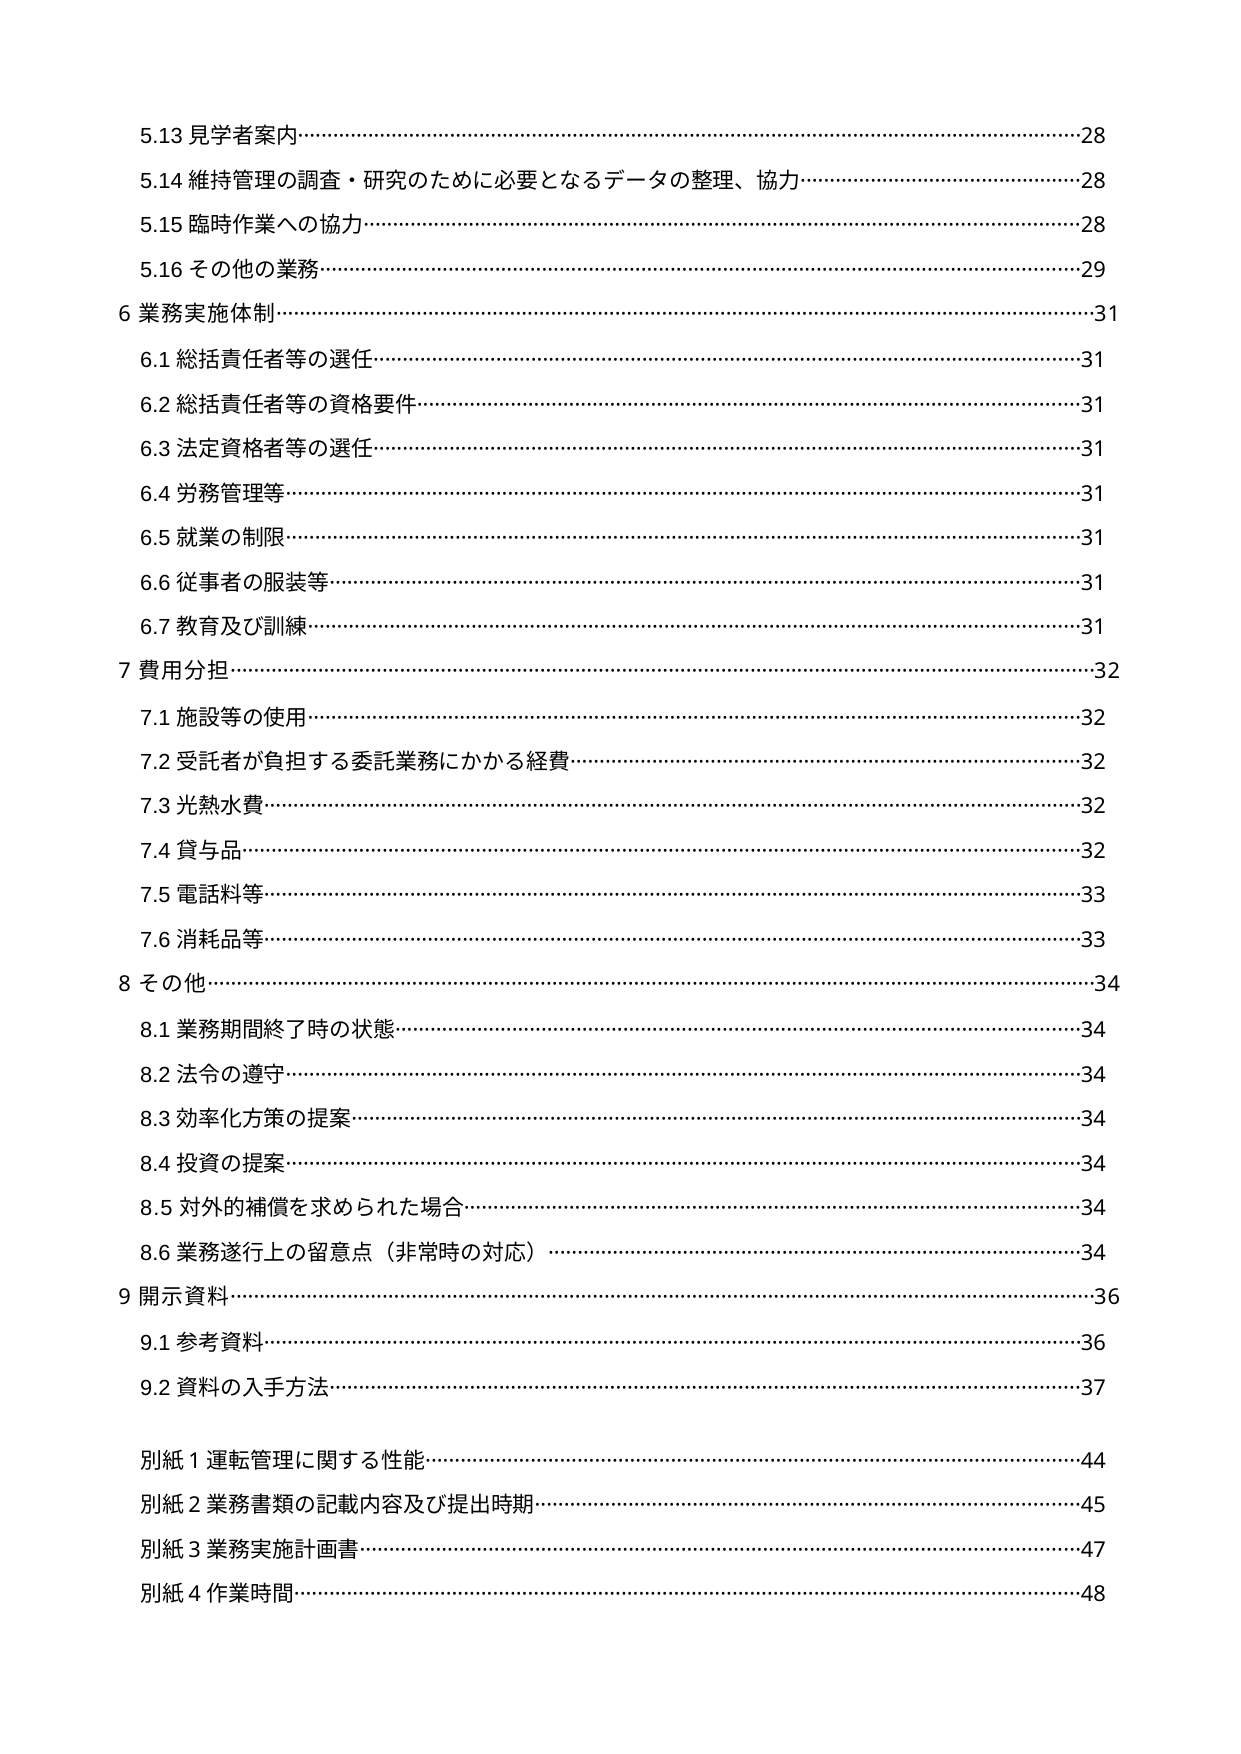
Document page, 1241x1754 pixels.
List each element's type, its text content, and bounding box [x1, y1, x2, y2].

text 7 費用分担 32 [118, 653, 1122, 685]
text 5.13 見学者案内 28 [140, 118, 1122, 150]
text 別紙１ 運転管理に関する性能 38 [140, 1443, 1122, 1474]
text 9.1 参考資料 36 [140, 1325, 1122, 1357]
text 6.5 就業の制限 31 [140, 520, 1122, 552]
text 別紙４ 作業時間 41 [140, 1576, 1122, 1608]
text 8.1 業務期間終了時の状態 34 [140, 1012, 1122, 1044]
text 6.4 労務管理等 31 [140, 476, 1122, 507]
text 9 開示資料 36 [118, 1279, 1122, 1311]
text 7.6 消耗品等 33 [140, 922, 1122, 954]
text 5.15 臨時作業への協力 28 [140, 207, 1122, 239]
text 7.4 貸与品 32 [140, 833, 1122, 865]
text 別紙２ 業務書類の記載内容及び提出時期 39 [140, 1487, 1122, 1519]
text 6.1 総括責任者等の選任 31 [140, 342, 1122, 374]
text 6.2 総括責任者等の資格要件 31 [140, 387, 1122, 418]
text 7.2 受託者が負担する委託業務にかかる経費 32 [140, 744, 1122, 776]
text 6 業務実施体制 31 [118, 296, 1122, 328]
text 7.3 光熱水費 32 [140, 788, 1122, 820]
text 7.1 施設等の使用 32 [140, 699, 1122, 731]
text 8.3 効率化方策の提案 34 [140, 1101, 1122, 1133]
text 8.6 業務遂行上の留意点（非常時の対応） 34 [140, 1235, 1122, 1267]
text 8.5 対外的補償を求められた場合 34 [140, 1190, 1122, 1222]
text 8.4 投資の提案 34 [140, 1146, 1122, 1178]
text 8.2 法令の遵守 34 [140, 1057, 1122, 1089]
text 別紙３ 業務実施計画書 40 [140, 1532, 1122, 1563]
text 8 その他 34 [118, 966, 1122, 998]
text 6.3 法定資格者等の選任 31 [140, 431, 1122, 463]
text 6.6 従事者の服装等 31 [140, 564, 1122, 596]
text 6.7 教育及び訓練 31 [140, 609, 1122, 641]
text 5.14 維持管理の調査・研究のために必要となるデータの整理、協力 28 [140, 163, 1122, 194]
text 5.16 その他の業務 29 [140, 252, 1122, 283]
text 7.5 電話料等 33 [140, 877, 1122, 909]
text 9.2 資料の入手方法 37 [140, 1370, 1122, 1402]
